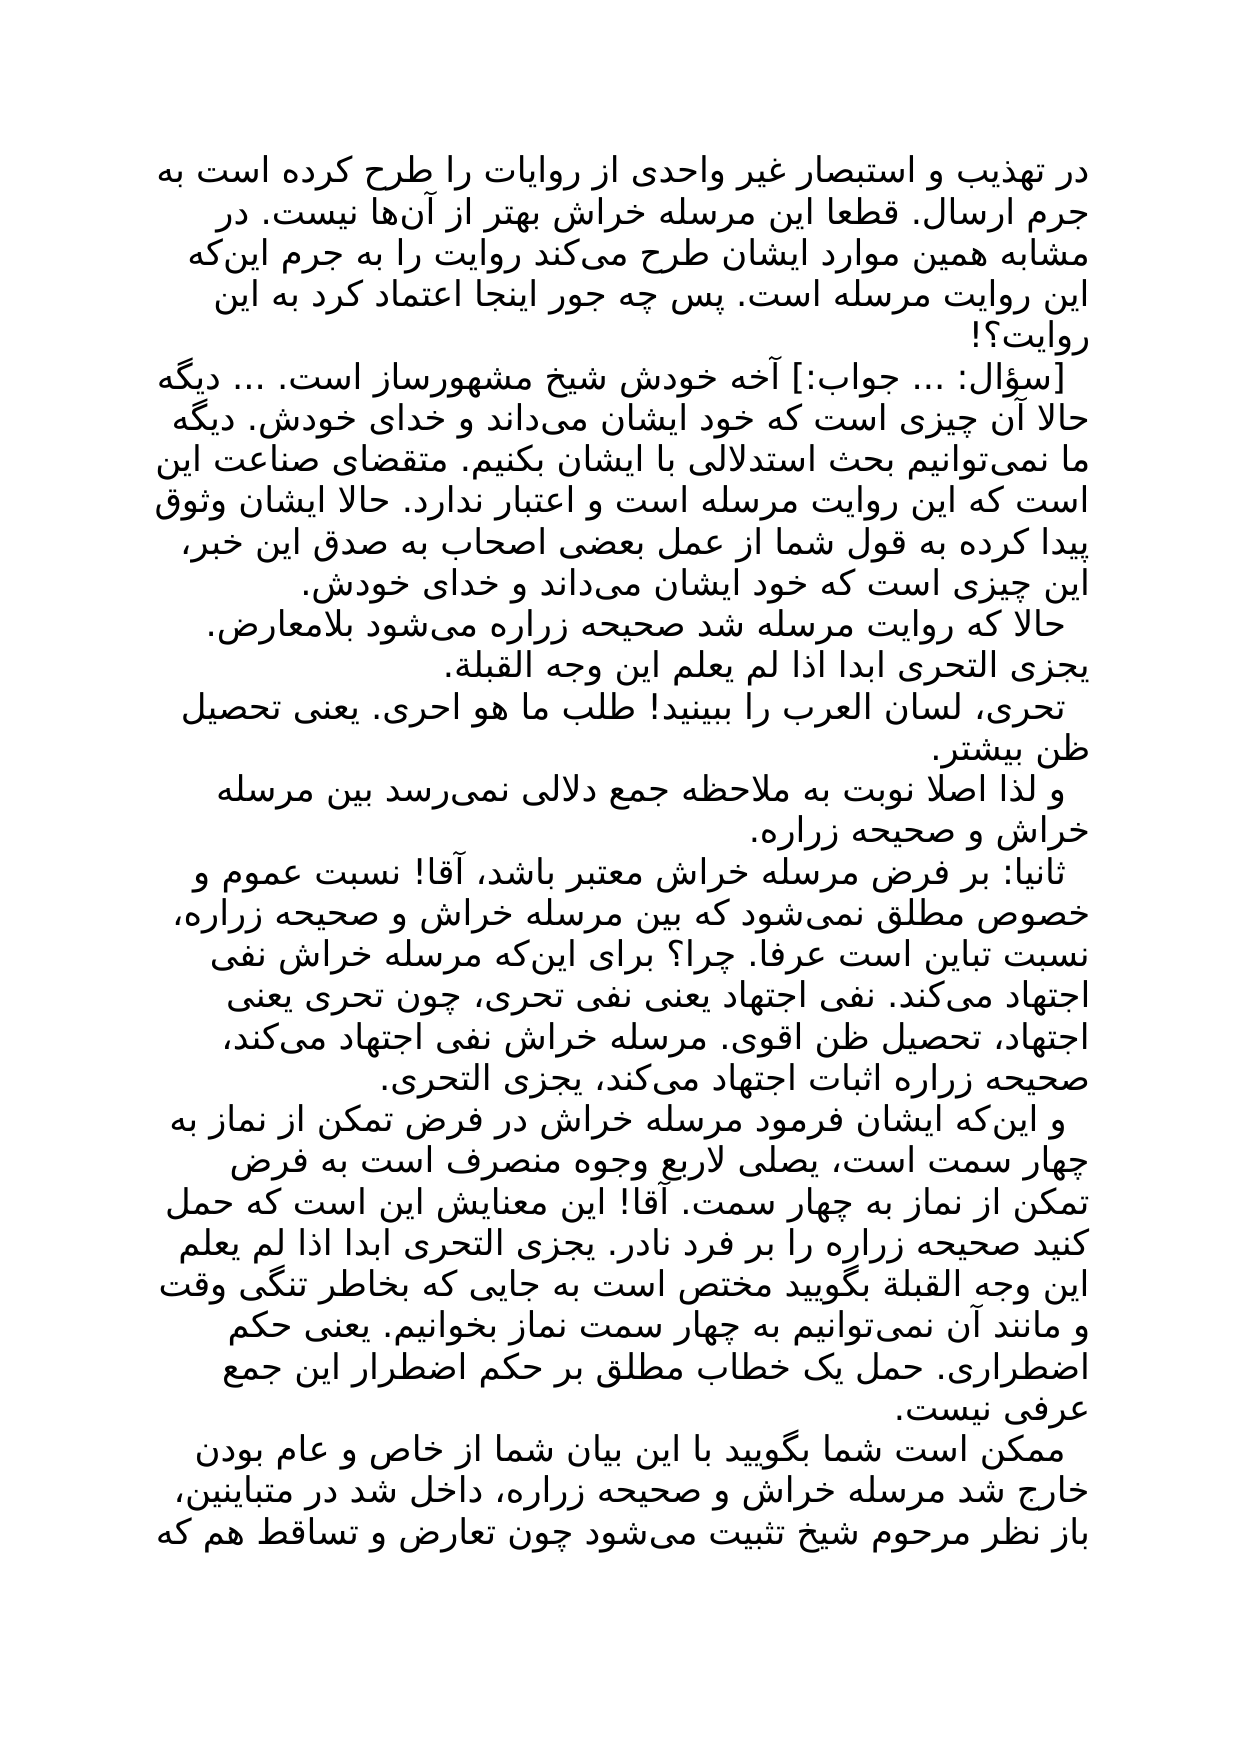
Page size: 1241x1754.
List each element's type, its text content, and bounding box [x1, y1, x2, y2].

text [150, 150, 1090, 356]
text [150, 1429, 1090, 1552]
text و این‌که ایشان فرمود مرسله خراش در فرض تمکن از نماز به چهار سمت است، یصلی لاربع وجوه منصرف است به فرض تمکن از نماز به چهار سمت. آقا! این معنایش این است که حمل کنید صحیحه زراره را بر فرد نادر. یجزی التحری ابدا اذا لم یعلم این وجه القبلة بگویید مختص است به جایی که بخاطر تنگی وقت و مانند آن نمی‌توانیم به چهار سمت نماز بخوانیم. یعنی حکم اضطراری. حمل یک خطاب مطلق بر حکم اضطرار این جمع عرفی نیست. [150, 1099, 1090, 1429]
text حالا که روایت مرسله شد صحیحه زراره می‌‌شود بلامعارض. یجزی التحری ابدا اذا لم یعلم این وجه القبلة. [150, 604, 1090, 686]
text [سؤال: ... جواب:] آخه خودش شیخ مشهورساز است. ... دیگه حالا آن چیزی است که خود ایشان می‌‌داند و خدای خودش. دیگه ما نمی‌توانیم بحث استدلالی با ایشان بکنیم. متقضای صناعت این است که این روایت مرسله است و اعتبار ندارد. حالا ایشان وثوق پیدا کرده به قول شما از عمل بعضی اصحاب به صدق این خبر، این چیزی است که خود ایشان می‌‌داند و خدای خودش. [150, 356, 1090, 604]
text ثانیا: بر فرض مرسله خراش معتبر باشد، آقا! نسبت عموم و خصوص مطلق نمی‌شود که بین مرسله خراش و صحیحه زراره، ‌نسبت تباین است عرفا. چرا؟ برای این‌که مرسله خراش نفی اجتهاد می‌‌کند. نفی اجتهاد یعنی نفی تحری، چون تحری یعنی اجتهاد، تحصیل ظن اقوی. مرسله خراش نفی اجتهاد می‌‌کند، ‌صحیحه زراره اثبات اجتهاد می‌‌کند، یجزی التحری. [150, 851, 1090, 1099]
text و لذا اصلا نوبت به ملاحظه جمع دلالی نمی‌رسد بین مرسله خراش و صحیحه زراره. [150, 769, 1090, 851]
text تحری، لسان العرب را ببینید! طلب ما هو احری. یعنی تحصیل ظن بیشتر. [150, 686, 1090, 769]
